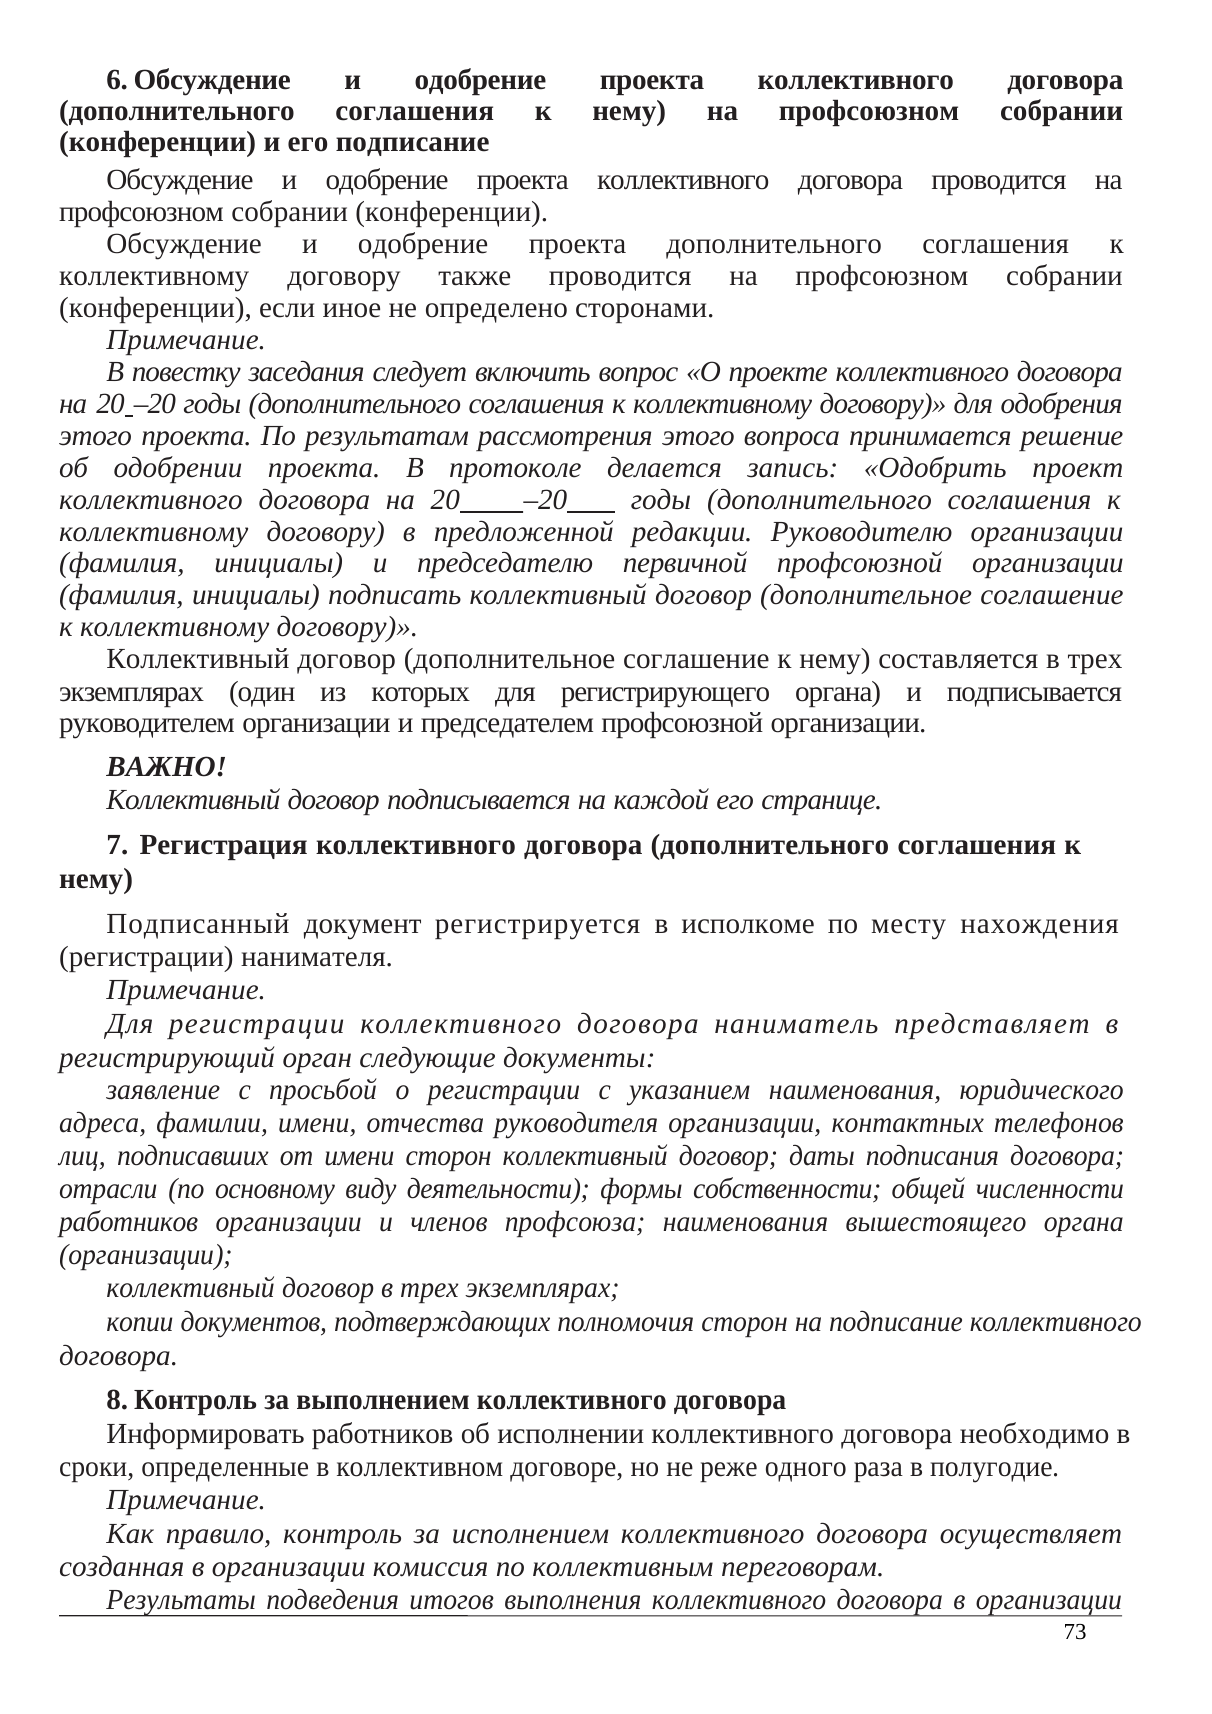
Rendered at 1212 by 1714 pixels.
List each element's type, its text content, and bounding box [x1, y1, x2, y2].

text коллективный договор в трех экземплярах; [106, 1271, 1176, 1304]
subtitle Регистрация коллективного договора (дополнительного соглашения к нему) [59, 827, 1123, 894]
text Примечание. [106, 1483, 1176, 1516]
text Коллективный договор подписывается на каждой его странице. [106, 783, 1176, 816]
text Коллективный договор (дополнительное соглашение к нему) составляется в трех экземплярах (один из которых для регистрирующего органа) и подписывается руководителем организации и председателем профсоюзной организации. [59, 643, 1123, 739]
text Для регистрации коллективного договора наниматель представляет в регистрирующий орган следующие документы: [59, 1006, 1176, 1073]
text В повестку заседания следует включить вопрос «О проекте коллективного договора на 20 –20 годы (дополнительного соглашения к коллективному договору)» для одобрения этого проекта. По результатам рассмотрения этого вопроса принимается решение об одобрении проекта. В протоколе делается запись: «Одобрить проект коллективного договора на 20 –20 годы (дополнительного соглашения к коллективному договору) в предложенной редакции. Руководителю организации (фамилия, инициалы) и председателю первичной профсоюзной организации (фамилия, инициалы) подписать коллективный договор (дополнительное соглашение к коллективному договору)». [59, 356, 1124, 643]
text Примечание. [106, 323, 1176, 356]
text Обсуждение и одобрение проекта коллективного договора проводится на профсоюзном собрании (конференции). [59, 164, 1123, 228]
subtitle Обсуждение и одобрение проекта коллективного договора (дополнительного соглашения к нему) на профсоюзном собрании (конференции) и его подписание [59, 65, 1123, 158]
text Обсуждение и одобрение проекта дополнительного соглашения к коллективному договору также проводится на профсоюзном собрании (конференции), если иное не определено сторонами. [59, 228, 1123, 323]
text Как правило, контроль за исполнением коллективного договора осуществляет созданная в организации комиссия по коллективным переговорам. [59, 1516, 1123, 1583]
subtitle Контроль за выполнением коллективного договора [106, 1382, 1176, 1416]
text Информировать работников об исполнении коллективного договора необходимо в сроки, определенные в коллективном договоре, но не реже одного раза в полугодие. [59, 1416, 1176, 1483]
subtitle ВАЖНО! [106, 750, 1176, 783]
text Примечание. [106, 973, 1176, 1006]
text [59, 1583, 1123, 1616]
text заявление с просьбой о регистрации с указанием наименования, юридического адреса, фамилии, имени, отчества руководителя организации, контактных телефонов лиц, подписавших от имени сторон коллективный договор; даты подписания договора; отрасли (по основному виду деятельности); формы собственности; общей численности работников организации и членов профсоюза; наименования вышестоящего органа (организации); [59, 1073, 1124, 1271]
text Подписанный документ регистрируется в исполкоме по месту нахождения (регистрации) нанимателя. [59, 906, 1176, 973]
text копии документов, подтверждающих полномочия сторон на подписание коллективного договора. [59, 1304, 1176, 1371]
